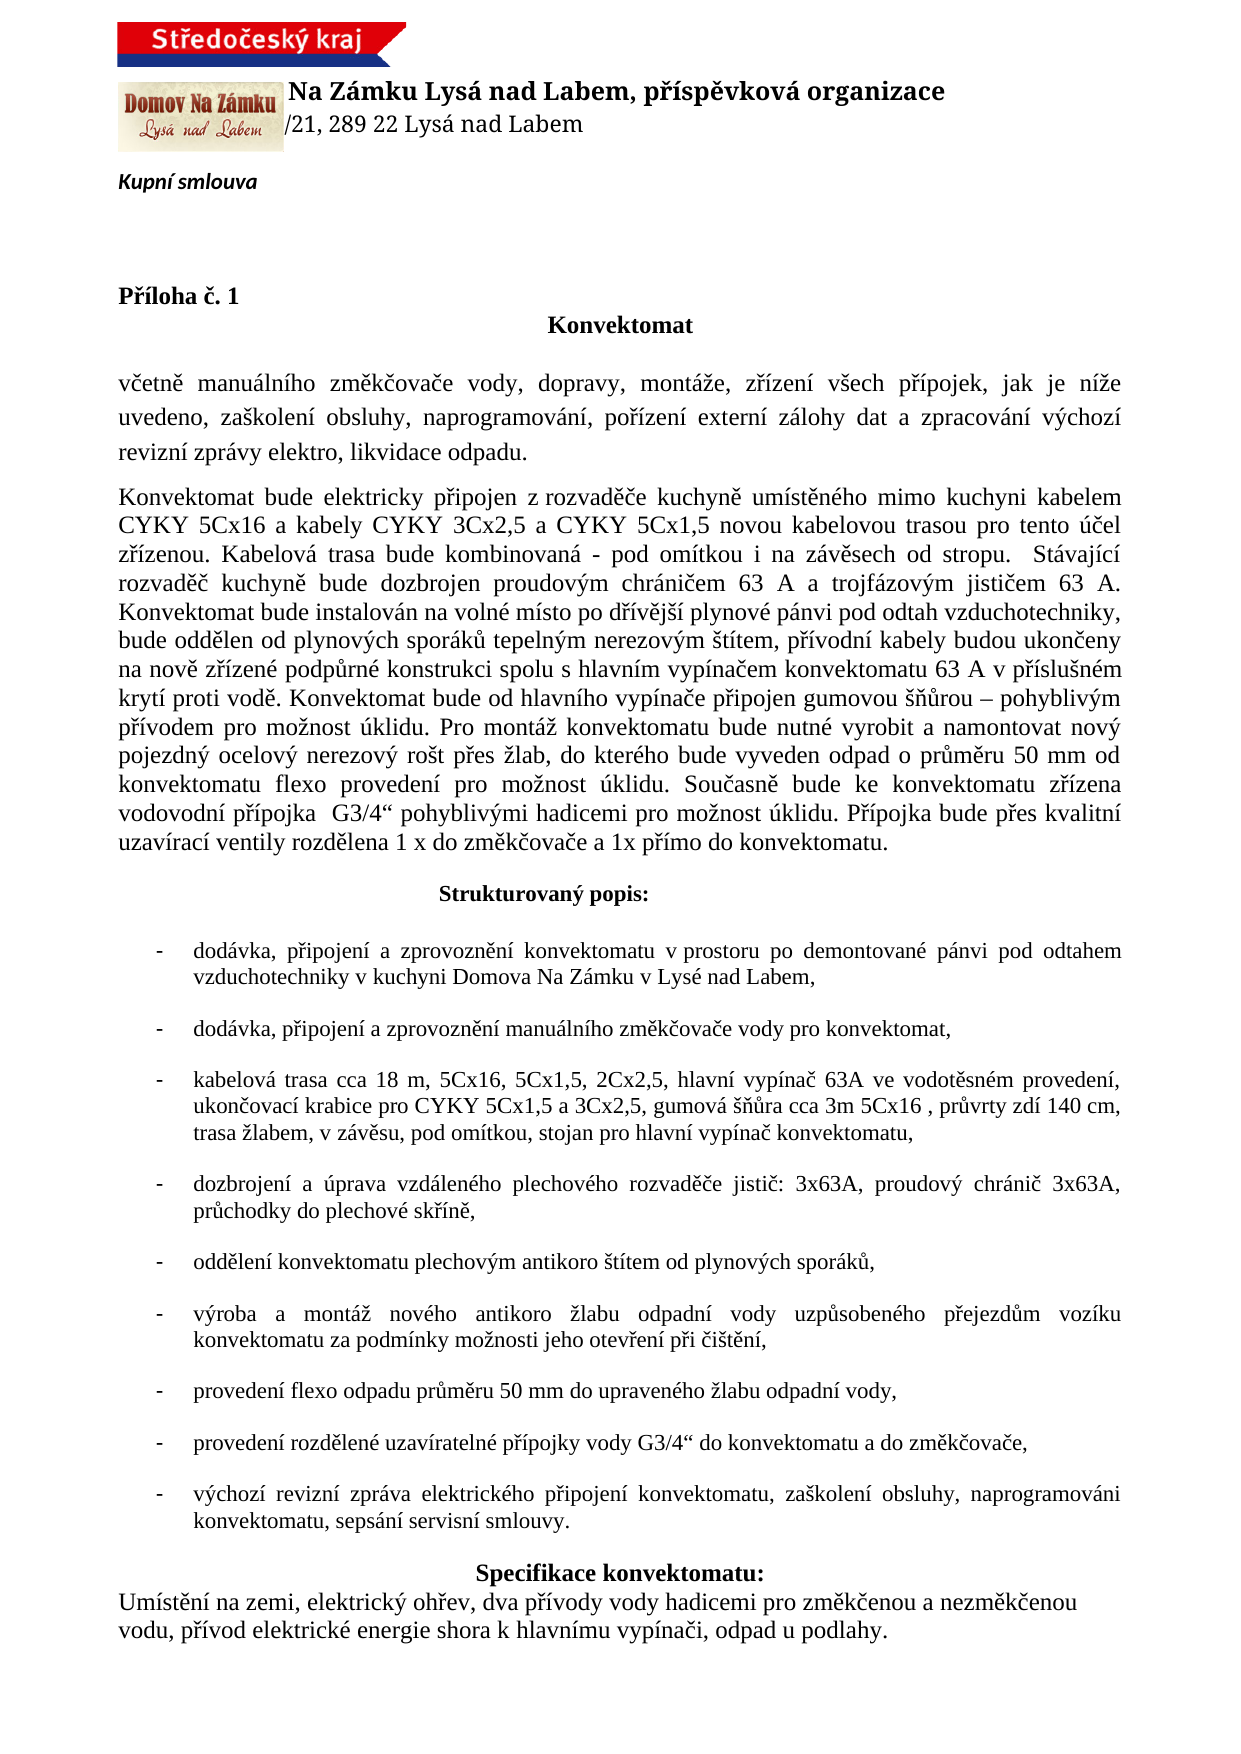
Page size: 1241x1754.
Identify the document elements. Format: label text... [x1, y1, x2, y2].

list provedení rozdělené uzavíratelné přípojky vody G3/4“ do konvektomatu a do změkčovače, [156, 1429, 1122, 1455]
list dozbrojení a úprava vzdáleného plechového rozvaděče jistič: 3x63A, proudový chránič 3x63A, průchodky do plechové skříně, [156, 1170, 1122, 1223]
list výchozí revizní zpráva elektrického připojení konvektomatu, zaškolení obsluhy, naprogramováni konvektomatu, sepsání servisní smlouvy. [156, 1480, 1122, 1533]
list dodávka, připojení a zprovoznění manuálního změkčovače vody pro konvektomat, [156, 1015, 1122, 1041]
text Specifikace konvektomatu: [118, 1558, 1122, 1587]
picture [118, 82, 284, 152]
text Konvektomat [118, 310, 1122, 339]
text Strukturovaný popis: [118, 880, 1122, 907]
list dodávka, připojení a zprovoznění konvektomatu v prostoru po demontované pánvi pod odtahem vzduchotechniky v kuchyni Domova Na Zámku v Lysé nad Labem, [156, 937, 1122, 990]
list výroba a montáž nového antikoro žlabu odpadní vody uzpůsobeného přejezdům vozíku konvektomatu za podmínky možnosti jeho otevření při čištění, [156, 1299, 1122, 1352]
list kabelová trasa cca 18 m, 5Cx16, 5Cx1,5, 2Cx2,5, hlavní vypínač 63A ve vodotěsném provedení, ukončovací krabice pro CYKY 5Cx1,5 a 3Cx2,5, gumová šňůra cca 3m 5Cx16 , průvrty zdí 140 cm, trasa žlabem, v závěsu, pod omítkou, stojan pro hlavní vypínač konvektomatu, [156, 1066, 1122, 1145]
list provedení flexo odpadu průměru 50 mm do upraveného žlabu odpadní vody, [156, 1377, 1122, 1404]
list oddělení konvektomatu plechovým antikoro štítem od plynových sporáků, [156, 1248, 1122, 1274]
text včetně manuálního změkčovače vody, dopravy, montáže, zřízení všech přípojek, jak je níže uvedeno, zaškolení obsluhy, naprogramování, pořízení externí zálohy dat a zpracování výchozí revizní zprávy elektro, likvidace odpadu. [118, 368, 1122, 465]
text Konvektomat bude elektricky připojen z rozvaděče kuchyně umístěného mimo kuchyni kabelem CYKY 5Cx16 a kabely CYKY 3Cx2,5 a CYKY 5Cx1,5 novou kabelovou trasou pro tento účel zřízenou. Kabelová trasa bude kombinovaná - pod omítkou i na závěsech od stropu. Stávající rozvaděč kuchyně bude dozbrojen proudovým chráničem 63 A a trojfázovým jističem 63 A. Konvektomat bude instalován na volné místo po dřívější plynové pánvi pod odtah vzduchotechniky, bude oddělen od plynových sporáků tepelným nerezovým štítem, přívodní kabely budou ukončeny na nově zřízené podpůrné konstrukci spolu s hlavním vypínačem konvektomatu 63 A v příslušném krytí proti vodě. Konvektomat bude od hlavního vypínače připojen gumovou šňůrou – pohyblivým přívodem pro možnost úklidu. Pro montáž konvektomatu bude nutné vyrobit a namontovat nový pojezdný ocelový nerezový rošt přes žlab, do kterého bude vyveden odpad o průměru 50 mm od konvektomatu flexo provedení pro možnost úklidu. Současně bude ke konvektomatu zřízena vodovodní přípojka G3/4“ pohyblivými hadicemi pro možnost úklidu. Přípojka bude přes kvalitní uzavírací ventily rozdělena 1 x do změkčovače a 1x přímo do konvektomatu. [118, 482, 1122, 855]
text Příloha č. 1 [118, 281, 1122, 310]
text Umístění na zemi, elektrický ohřev, dva přívody vody hadicemi pro změkčenou a nezměkčenou vodu, přívod elektrické energie shora k hlavnímu vypínači, odpad u podlahy. [118, 1587, 1122, 1644]
picture [117, 22, 407, 67]
